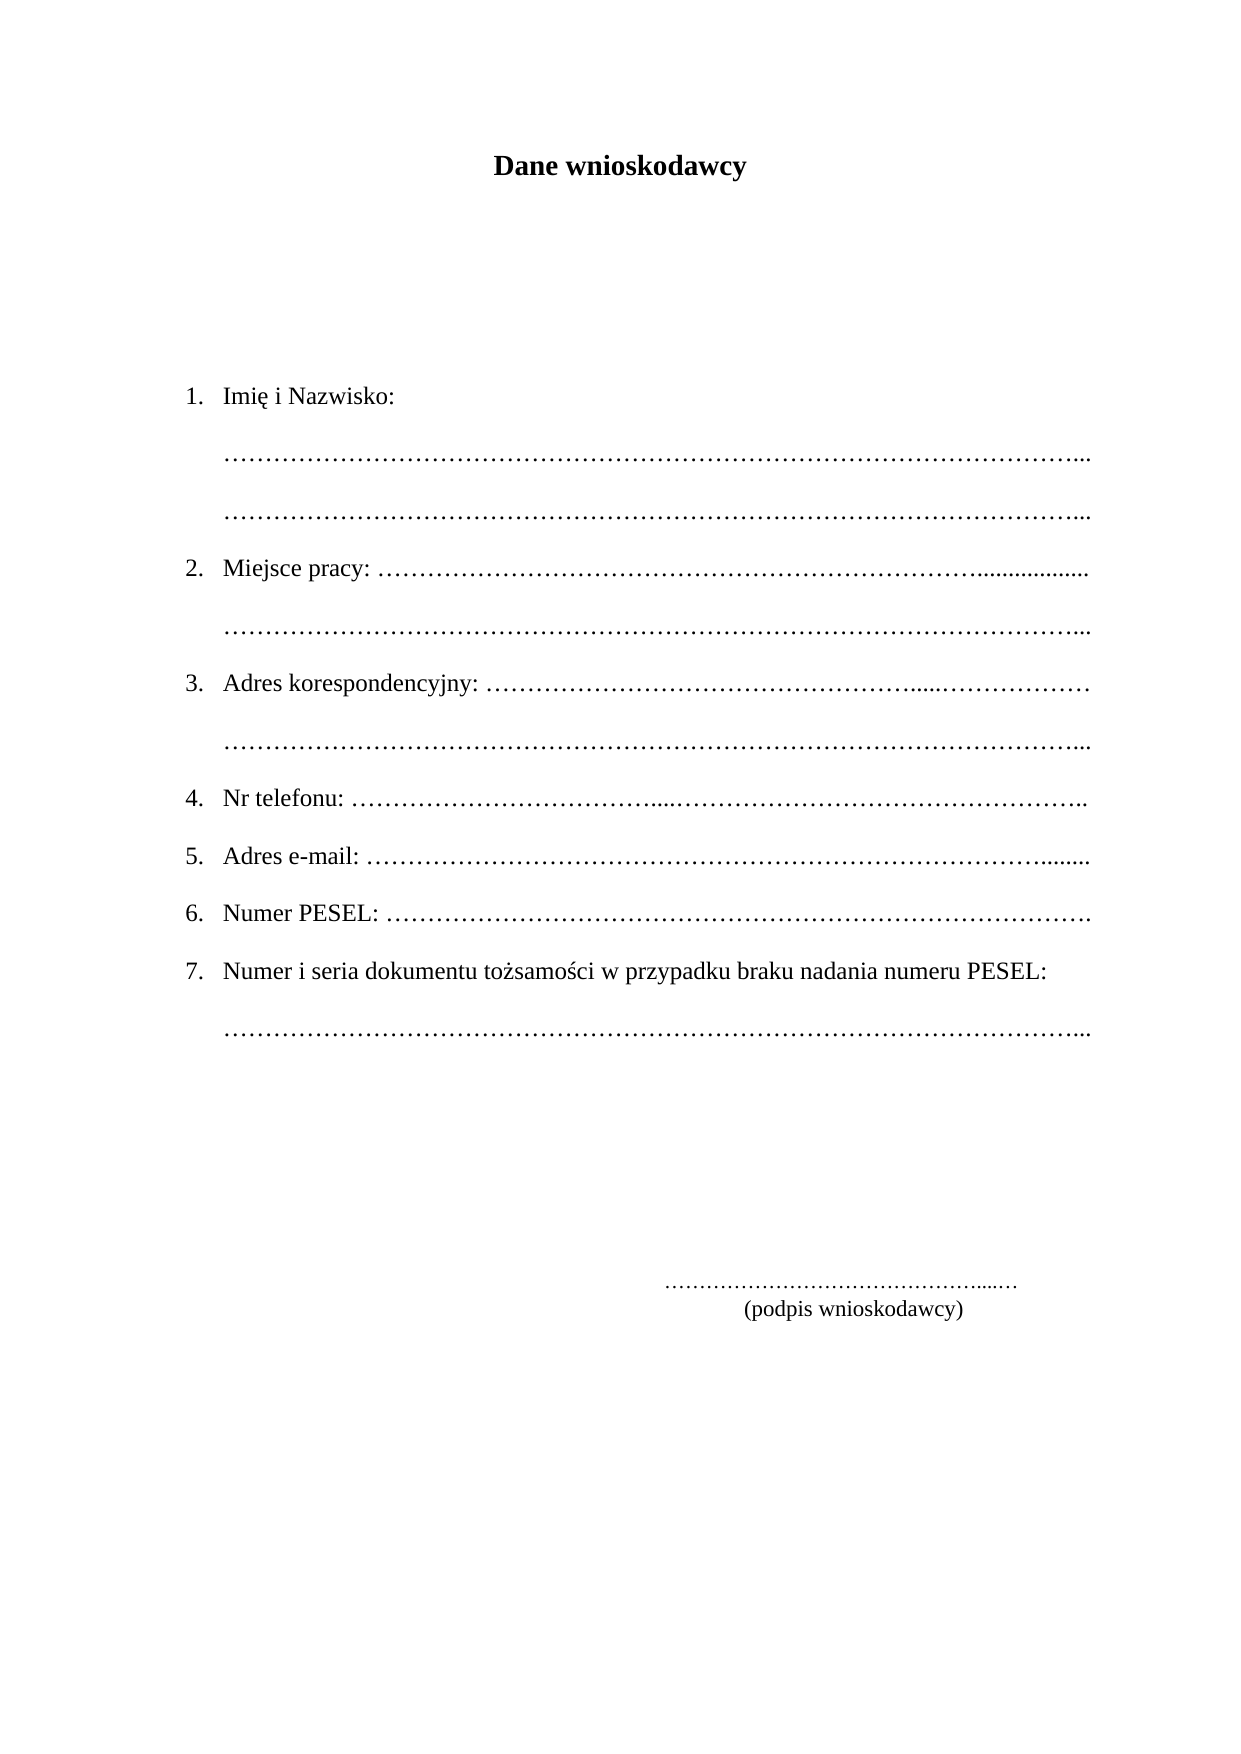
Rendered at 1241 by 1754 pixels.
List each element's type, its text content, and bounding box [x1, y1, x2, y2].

text …………………………………………………………………………………………... [223, 611, 1093, 640]
text …………………………………………………………………………………………... [223, 726, 1093, 755]
list Adres e-mail: ………………………………………………………………………........ [185, 841, 1093, 870]
list Nr telefonu: ………………………………....………………………………………….. [185, 783, 1093, 812]
list Miejsce pracy: ……………………………………………………………….................. [185, 553, 1093, 582]
text Dane wnioskodawcy [148, 148, 1093, 181]
list Numer PESEL: …………………………………………………………………………. [185, 898, 1093, 927]
list Adres korespondencyjny: …………………………………………….....……………… [185, 668, 1093, 697]
list Imię i Nazwisko: …………………………………………………………………………………………...…………………………………………………………………………………………... [185, 381, 1093, 525]
list Numer i seria dokumentu tożsamości w przypadku braku nadania numeru PESEL: …………………………………………………………………………………………... [185, 956, 1093, 1042]
text (podpis wnioskodawcy) [148, 1295, 1093, 1321]
text ………………………………………....… [664, 1239, 1093, 1293]
